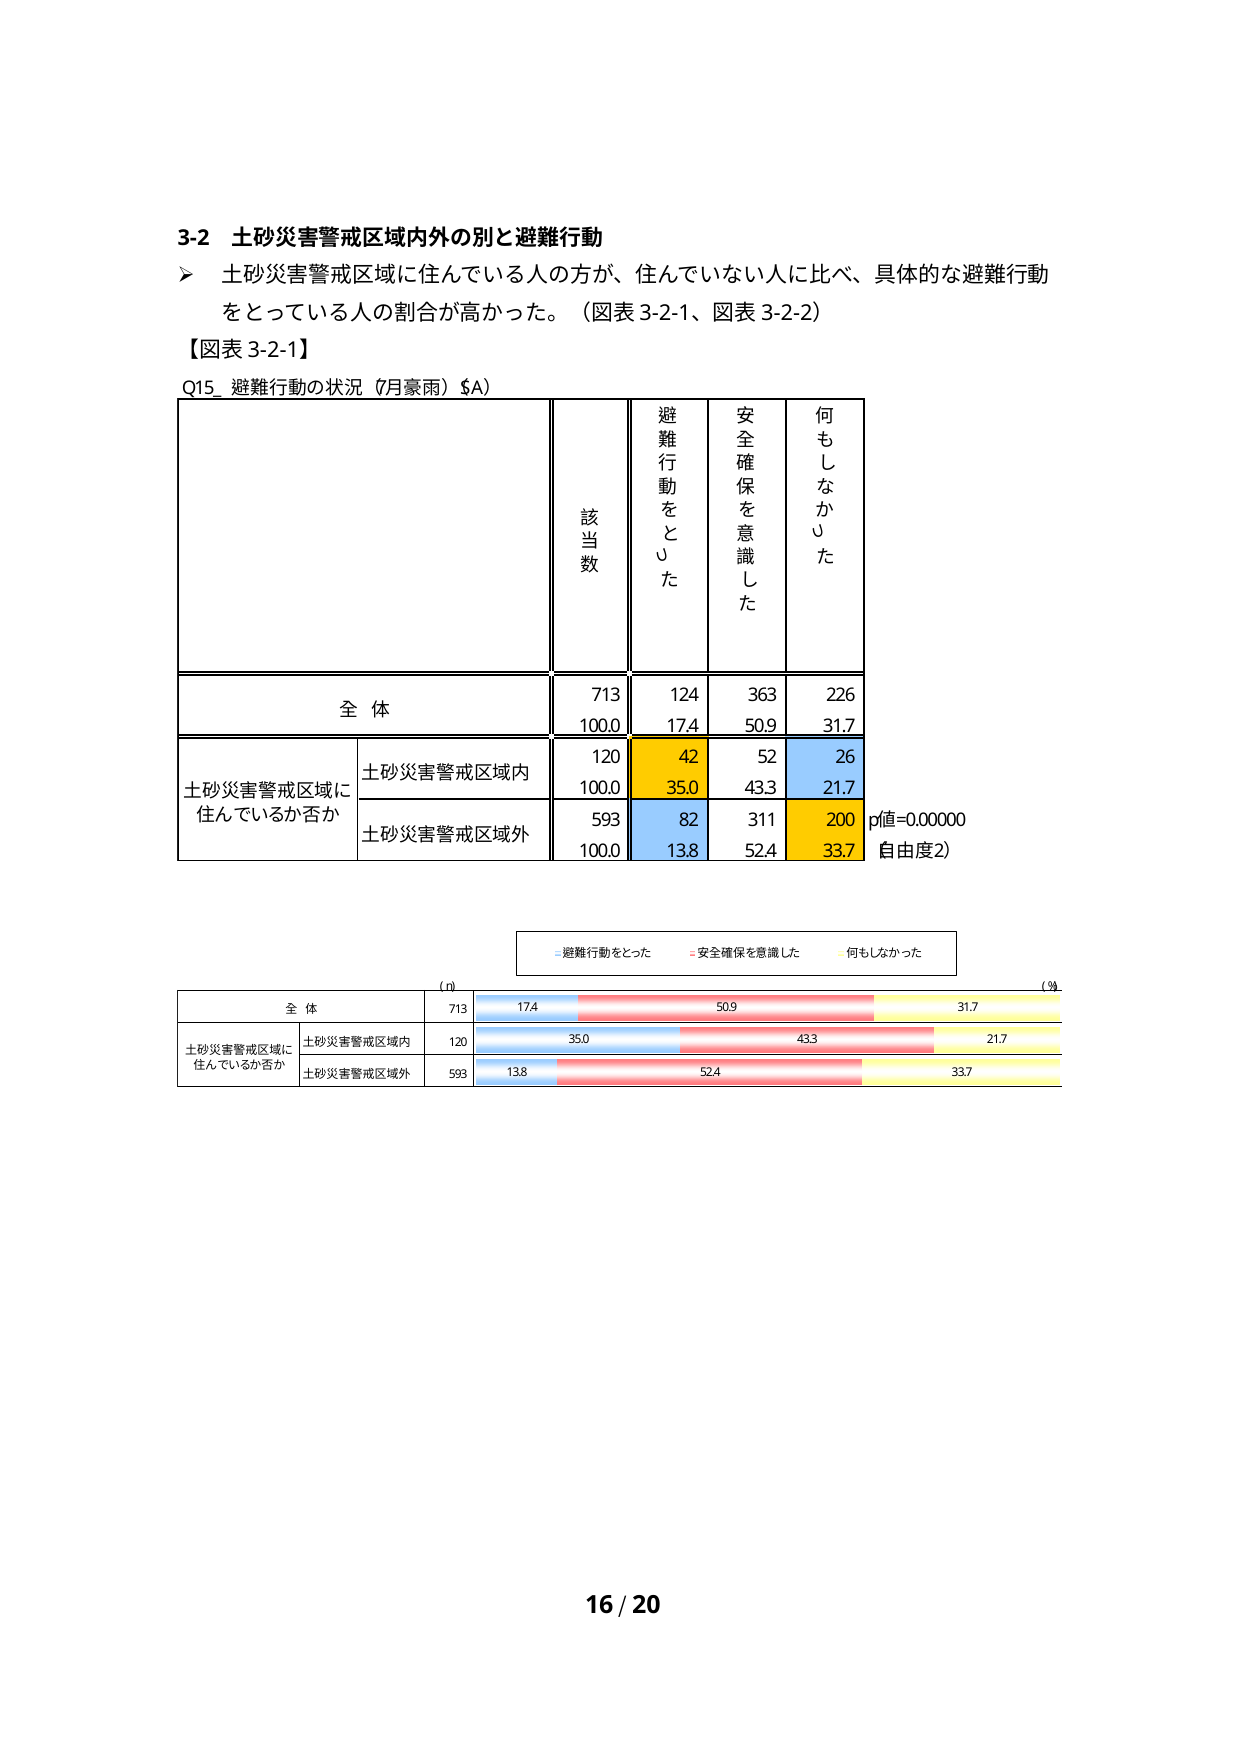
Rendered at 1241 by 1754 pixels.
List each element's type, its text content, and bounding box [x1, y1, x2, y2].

text 【図表3-2-1】 [177, 329, 1063, 367]
list 土砂災害警戒区域に住んでいる人の方が、住んでいない人に比べ、具体的な避難行動をとっている人の割合が高かった。（図表3-2-1、図表3-2-2） [177, 254, 1063, 329]
text 3-2 土砂災害警戒区域内外の別と避難行動 [177, 217, 1063, 254]
